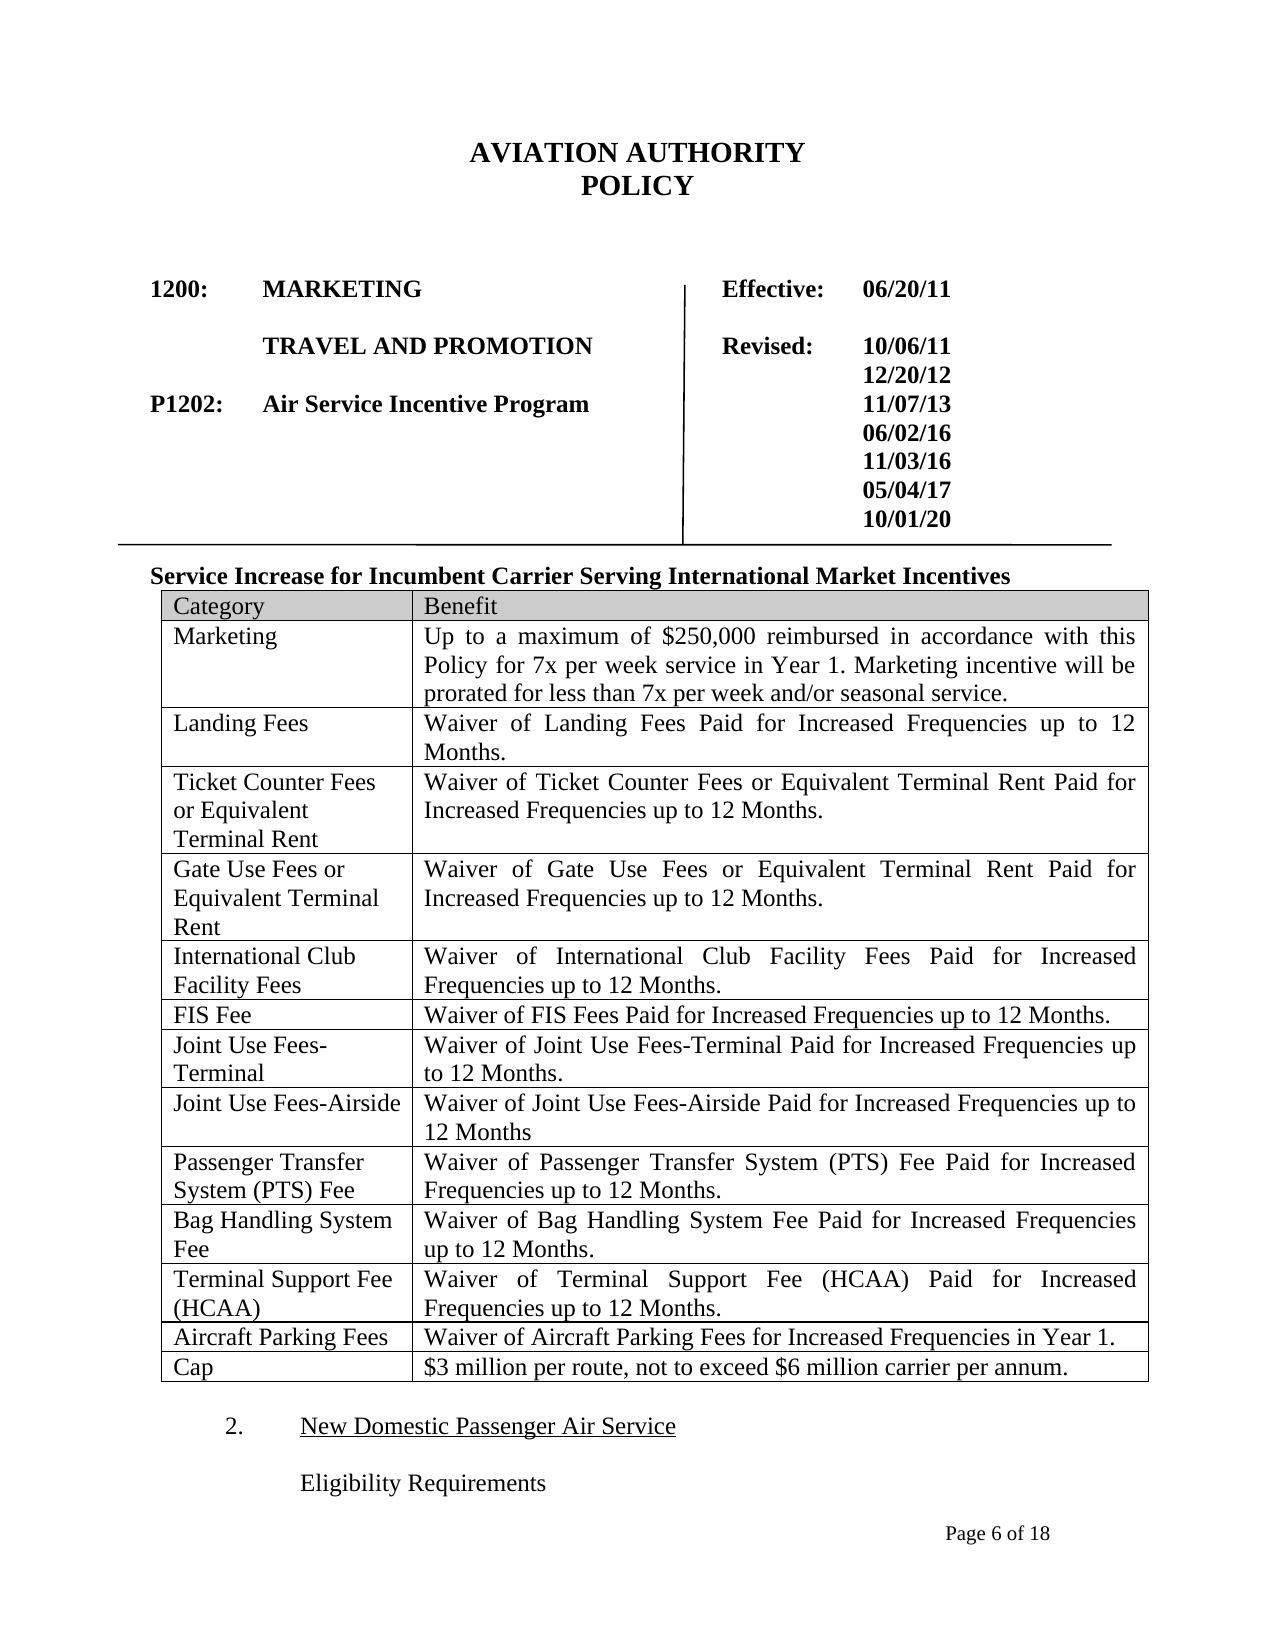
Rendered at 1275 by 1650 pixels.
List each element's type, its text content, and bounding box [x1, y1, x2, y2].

table_cell Gate Use Fees or Equivalent Terminal Rent [162, 854, 412, 940]
table_cell Passenger Transfer System (PTS) Fee [162, 1147, 412, 1204]
table_cell Up to a maximum of $250,000 reimbursed in accordance with this Policy for 7x per week service in Year 1. Marketing incentive will be prorated for less than 7x per week and/or seasonal service. [413, 621, 1148, 707]
table_cell Landing Fees [162, 708, 412, 766]
table_cell $3 million per route, not to exceed $6 million carrier per annum. [413, 1352, 1148, 1381]
table_cell FIS Fee [162, 1000, 412, 1029]
table_cell Waiver of FIS Fees Paid for Increased Frequencies up to 12 Months. [413, 1000, 1148, 1029]
table_cell Ticket Counter Fees or Equivalent Terminal Rent [162, 767, 412, 853]
text 2. New Domestic Passenger Air Service [150, 1411, 1125, 1439]
table_cell Joint Use Fees-Airside [162, 1088, 412, 1146]
table_cell Waiver of Ticket Counter Fees or Equivalent Terminal Rent Paid for Increased Frequencies up to 12 Months. [413, 767, 1148, 853]
table_cell Waiver of Bag Handling System Fee Paid for Increased Frequencies up to 12 Months. [413, 1205, 1148, 1263]
table_cell Waiver of Terminal Support Fee (HCAA) Paid for Increased Frequencies up to 12 Months. [413, 1264, 1148, 1321]
table_cell Waiver of Joint Use Fees-Terminal Paid for Increased Frequencies up to 12 Months. [413, 1030, 1148, 1087]
table_cell Cap [162, 1352, 412, 1381]
table_cell International Club Facility Fees [162, 941, 412, 999]
table_cell Joint Use Fees- Terminal [162, 1030, 412, 1087]
table_header Category [162, 591, 412, 620]
table_header Benefit [413, 591, 1148, 620]
text Service Increase for Incumbent Carrier Serving International Market Incentives [150, 561, 1125, 590]
table_cell Marketing [162, 621, 412, 707]
text Eligibility Requirements [225, 1468, 1125, 1497]
table_cell Waiver of Joint Use Fees-Airside Paid for Increased Frequencies up to 12 Months [413, 1088, 1148, 1146]
table_cell Waiver of Aircraft Parking Fees for Increased Frequencies in Year 1. [413, 1323, 1148, 1351]
table_cell Waiver of Landing Fees Paid for Increased Frequencies up to 12 Months. [413, 708, 1148, 766]
table_cell Terminal Support Fee (HCAA) [162, 1264, 412, 1321]
table_cell Waiver of Gate Use Fees or Equivalent Terminal Rent Paid for Increased Frequencies up to 12 Months. [413, 854, 1148, 940]
table_cell Bag Handling System Fee [162, 1205, 412, 1263]
table_cell Waiver of International Club Facility Fees Paid for Increased Frequencies up to 12 Months. [413, 941, 1148, 999]
table_cell Aircraft Parking Fees [162, 1323, 412, 1351]
table_cell Waiver of Passenger Transfer System (PTS) Fee Paid for Increased Frequencies up to 12 Months. [413, 1147, 1148, 1204]
